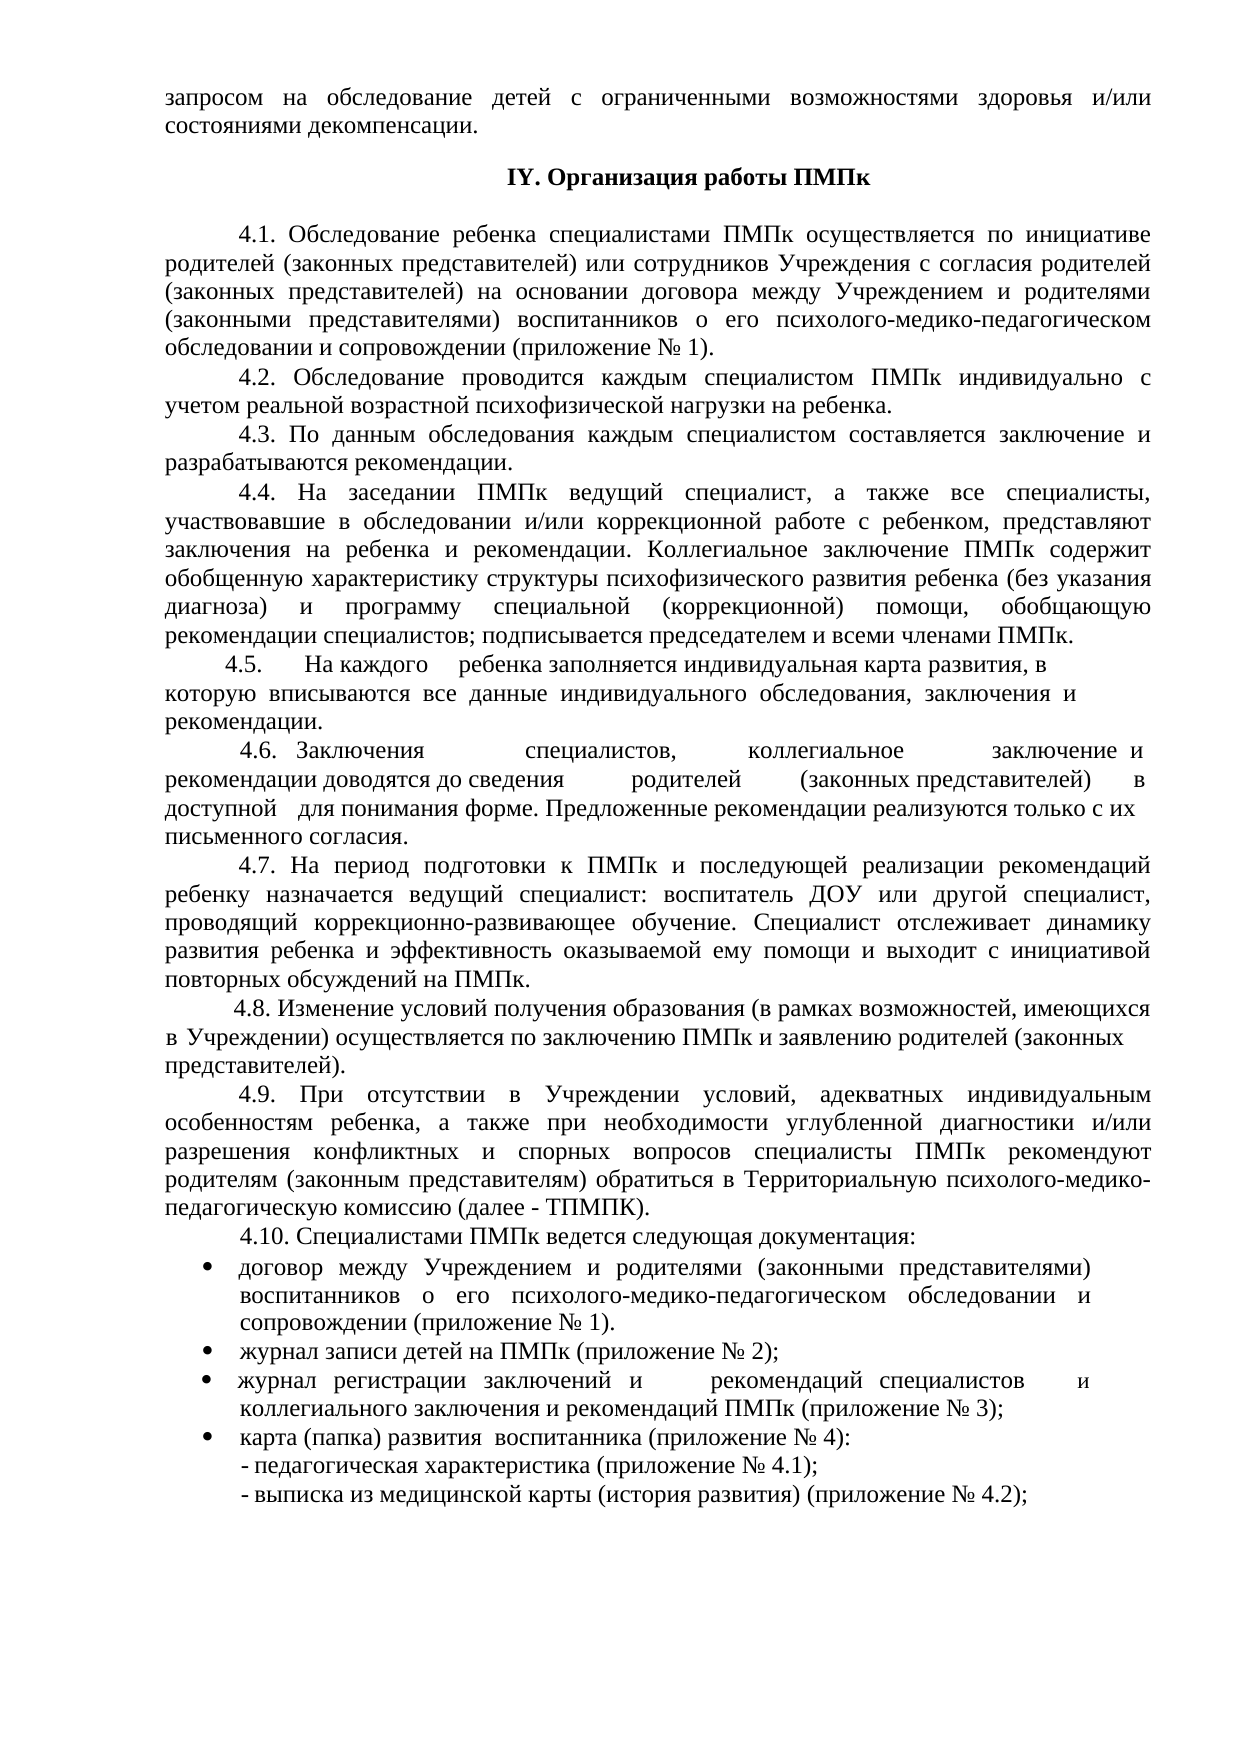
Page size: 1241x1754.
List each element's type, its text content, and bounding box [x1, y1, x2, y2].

text 4.2. Обследование проводится каждым специалистом ПМПк индивидуально с учетом реальной возрастной психофизической нагрузки на ребенка. [164, 363, 1152, 419]
text 4.1. Обследование ребенка специалистами ПМПк осуществляется по инициативе родителей (законных представителей) или сотрудников Учреждения с согласия родителей (законных представителей) на основании договора между Учреждением и родителями (законными представителями) воспитанников о его психолого-медико-педагогическом обследовании и сопровождении (приложение № 1). [164, 220, 1152, 361]
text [164, 83, 1152, 139]
text которую вписываются все данные индивидуального обследования, заключения и [164, 678, 1152, 706]
text IY. Организация работы ПМПк [150, 162, 1227, 191]
text 4.3. По данным обследования каждым специалистом составляется заключение и разрабатываются рекомендации. [164, 420, 1152, 476]
text 4.7. На период подготовки к ПМПк и последующей реализации рекомендаций ребенку назначается ведущий специалист: воспитатель ДОУ или другой специалист, проводящий коррекционно-развивающее обучение. Специалист отслеживает динамику развития ребенка и эффективность оказываемой ему помощи и выходит с инициативой повторных обсуждений на ПМПк. [164, 851, 1152, 992]
text 4.8. Изменение условий получения образования (в рамках возможностей, имеющихся [233, 993, 1152, 1021]
list Учреждении) осуществляется по заключению ПМПк и заявлению родителей (законных представителей). [164, 1023, 1152, 1078]
list договор между Учреждением и родителями (законными представителями) воспитанников о его психолого-медико-педагогическом обследовании и сопровождении (приложение № 1). [203, 1253, 1092, 1336]
text 4.4. На заседании ПМПк ведущий специалист, а также все специалисты, участвовавшие в обследовании и/или коррекционной работе с ребенком, представляют заключения на ребенка и рекомендации. Коллегиальное заключение ПМПк содержит обобщенную характеристику структуры психофизического развития ребенка (без указания диагноза) и программу специальной (коррекционной) помощи, обобщающую рекомендации специалистов; подписывается председателем и всеми членами ПМПк. [164, 477, 1152, 649]
text рекомендации доводятся до сведения родителей (законных представителей) в [164, 764, 1152, 793]
list выписка из медицинской карты (история развития) (приложение № 4.2); [241, 1479, 1152, 1508]
list педагогическая характеристика (приложение № 4.1); [241, 1451, 1152, 1479]
text 4.6. Заключения специалистов, коллегиальное заключение и [239, 735, 1152, 764]
text 4.9. При отсутствии в Учреждении условий, адекватных индивидуальным особенностям ребенка, а также при необходимости углубленной диагностики и/или разрешения конфликтных и спорных вопросов специалисты ПМПк рекомендуют родителям (законным представителям) обратиться в Территориальную психолого-медико-педагогическую комиссию (далее - ТПМПК). [164, 1080, 1152, 1221]
text коллегиального заключения и рекомендаций ПМПк (приложение № 3); [239, 1394, 1152, 1422]
text письменного согласия. [164, 821, 1152, 850]
text 4.10. Специалистами ПМПк ведется следующая документация: [239, 1221, 1152, 1250]
text доступной для понимания форме. Предложенные рекомендации реализуются только с их [164, 793, 1152, 821]
text 4.5. На каждого ребенка заполняется индивидуальная карта развития, в [225, 649, 1152, 678]
list карта (папка) развития воспитанника (приложение № 4): [203, 1422, 1152, 1451]
text рекомендации. [164, 706, 1152, 735]
list журнал записи детей на ПМПк (приложение № 2); [203, 1336, 1152, 1365]
text  журнал регистрации заключений и рекомендаций специалистов и [202, 1365, 1152, 1394]
